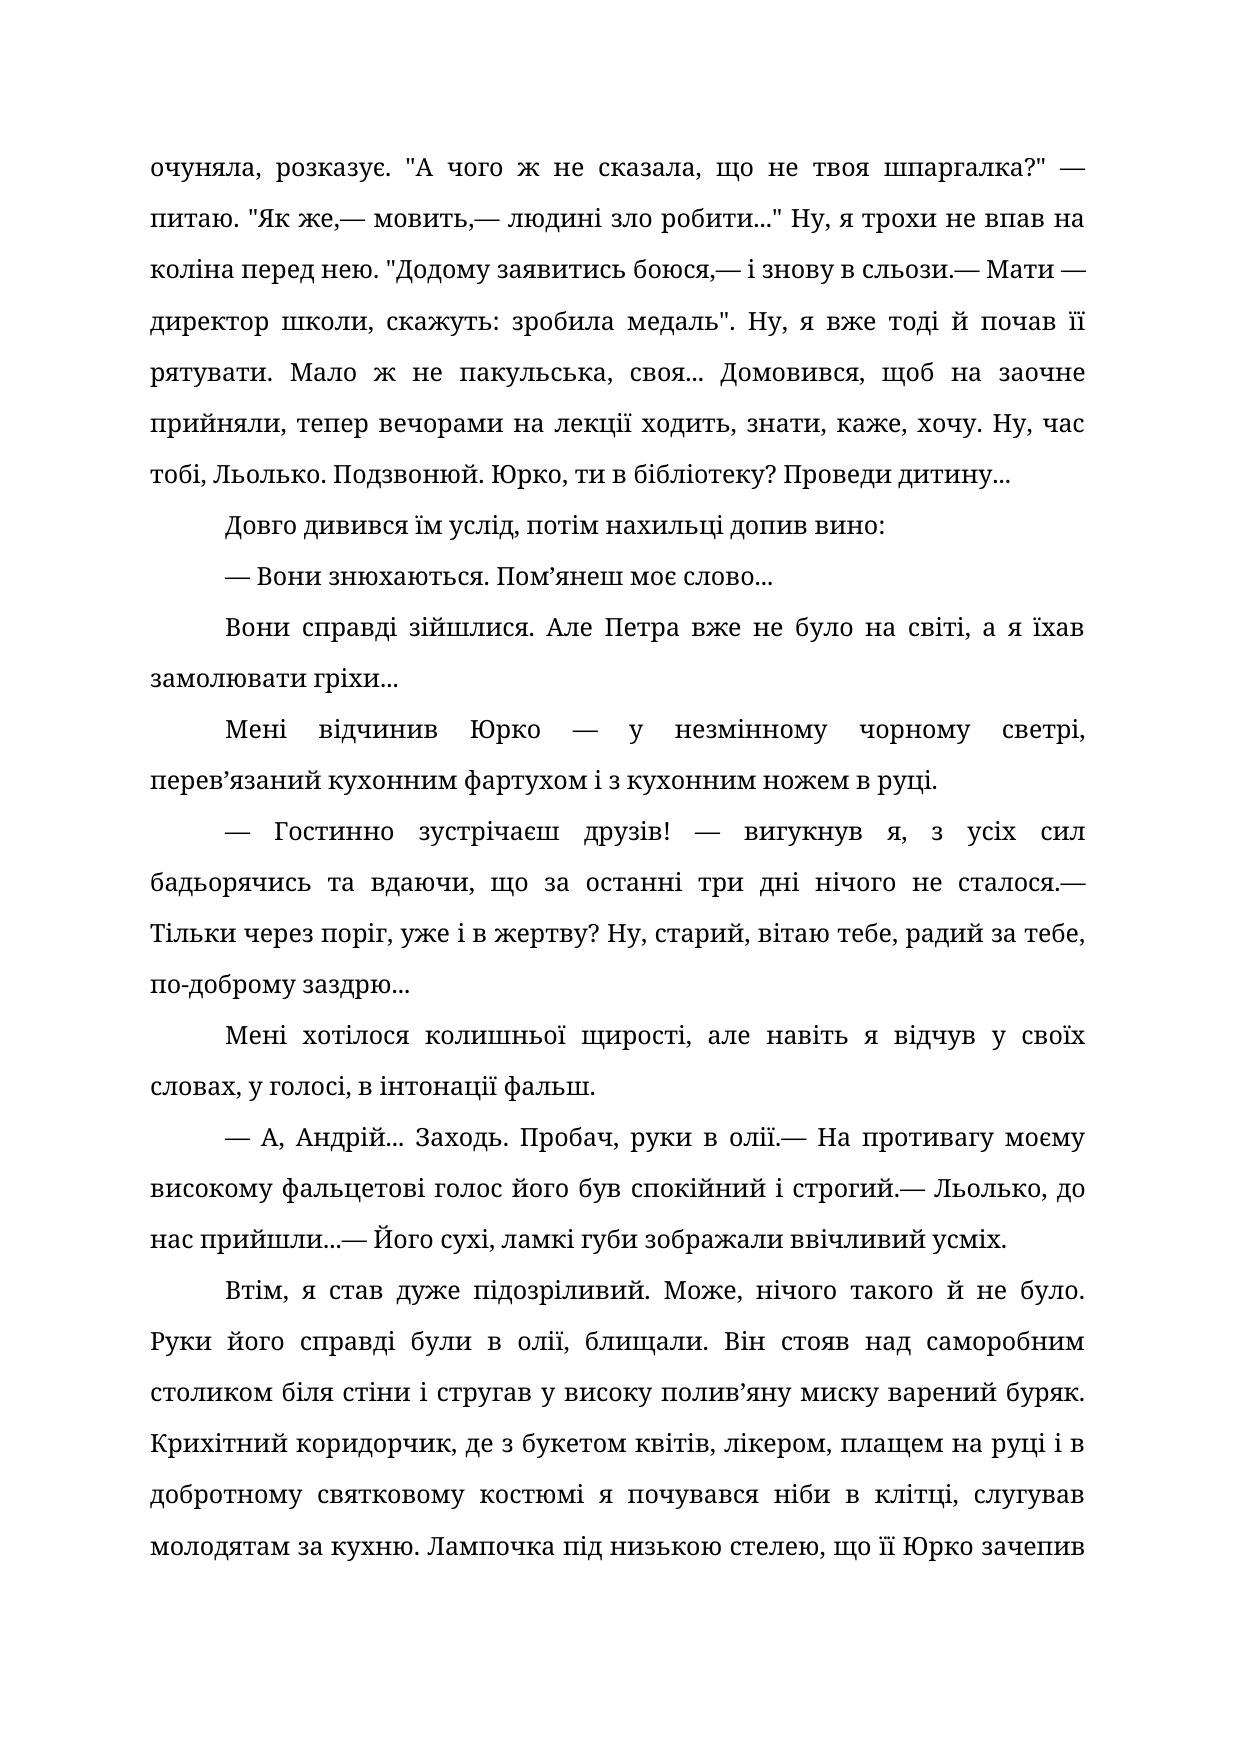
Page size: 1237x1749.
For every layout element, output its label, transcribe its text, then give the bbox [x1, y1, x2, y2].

text — Вони знюхаються. Пом’янеш моє слово... [150, 558, 1086, 592]
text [150, 150, 1086, 490]
text Вони справді зійшлися. Але Петра вже не було на світі, а я їхав замолювати гріхи... [150, 609, 1086, 694]
text Довго дивився їм услід, потім нахильці допив вино: [150, 507, 1086, 541]
text Мені відчинив Юрко — у незмінному чорному светрі, перев’язаний кухонним фартухом і з кухонним ножем в руці. [150, 711, 1086, 797]
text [150, 1273, 1086, 1562]
text — Гостинно зустрічаєш друзів! — вигукнув я, з усіх сил бадьорячись та вдаючи, що за останні три дні нічого не сталося.— Тільки через поріг, уже і в жертву? Ну, старий, вітаю тебе, радий за тебе, по-доброму заздрю... [150, 813, 1086, 1001]
text — А, Андрій... Заходь. Пробач, руки в олії.— На противагу моєму високому фальцетові голос його був спокійний і строгий.— Льолько, до нас прийшли...— Його сухі, ламкі губи зображали ввічливий усміх. [150, 1120, 1086, 1256]
text Мені хотілося колишньої щирості, але навіть я відчув у своїх словах, у голосі, в інтонації фальш. [150, 1018, 1086, 1103]
